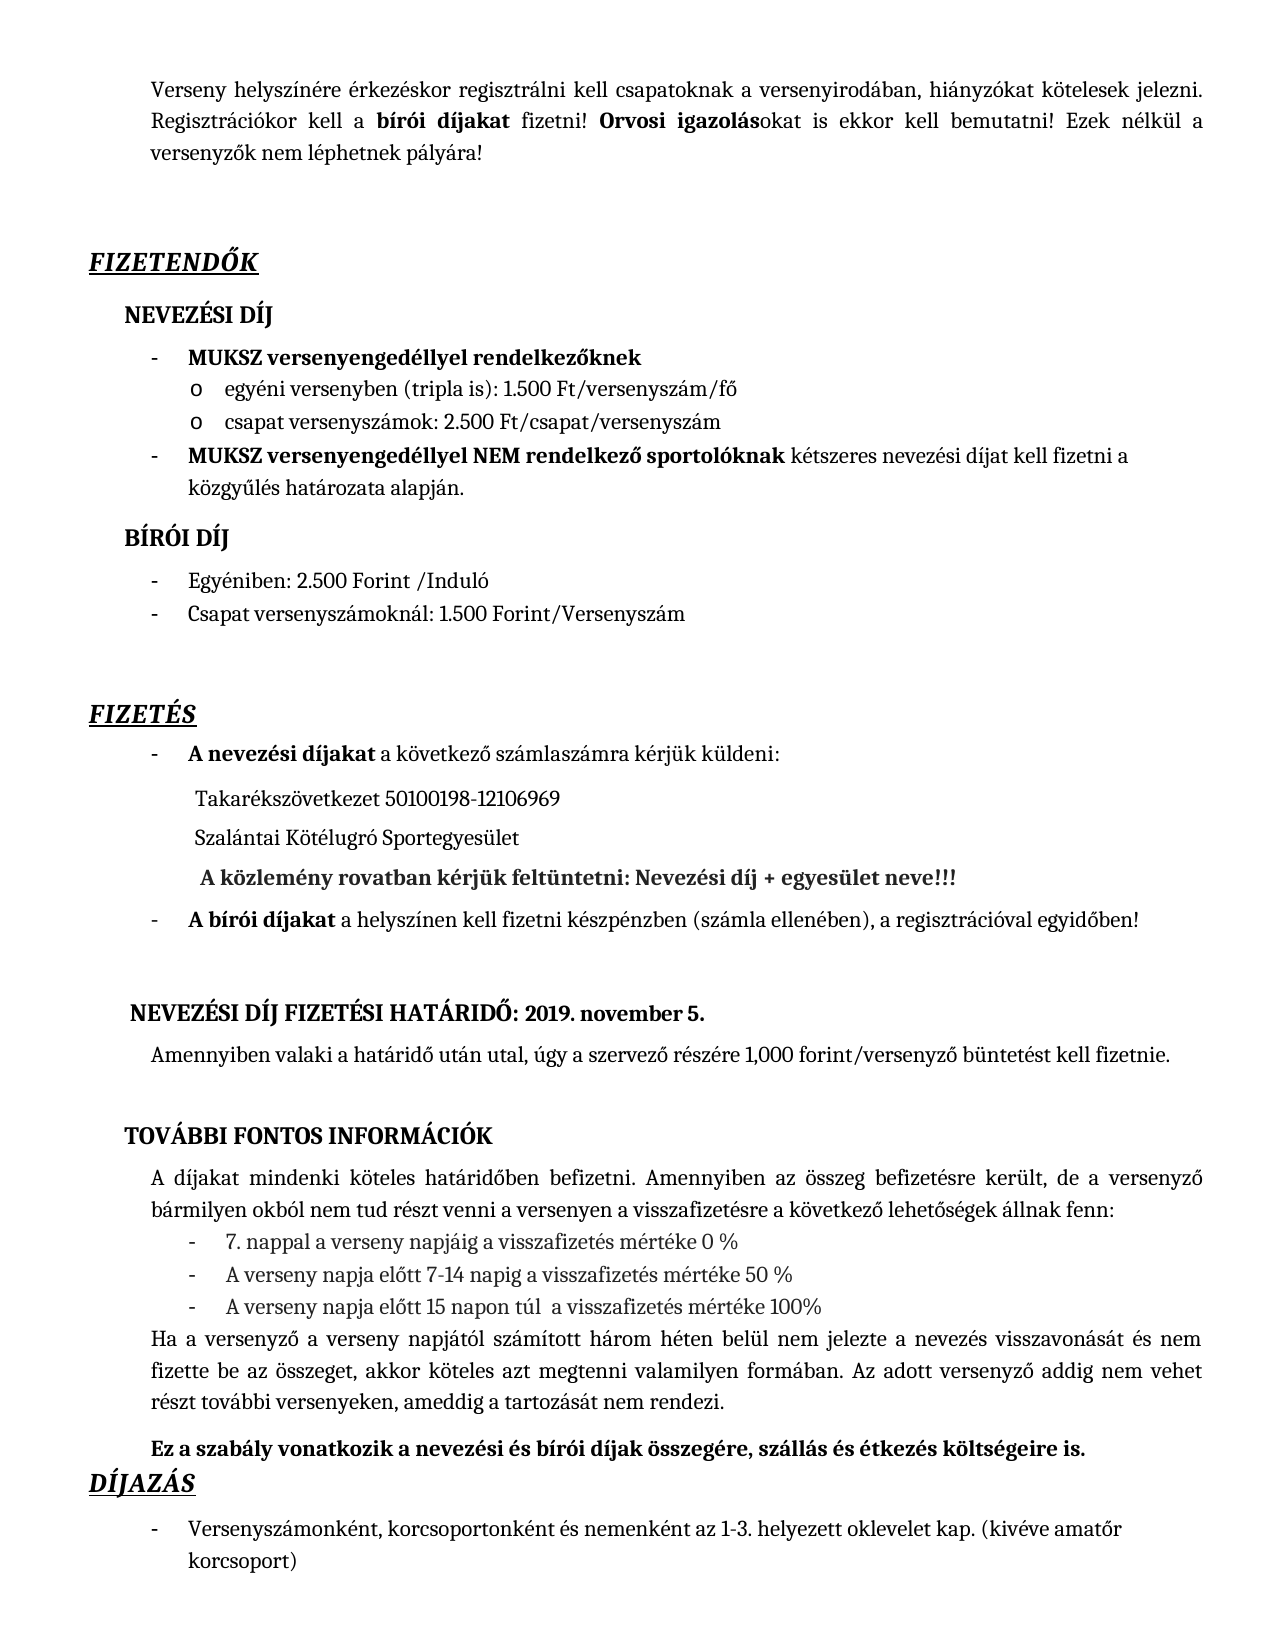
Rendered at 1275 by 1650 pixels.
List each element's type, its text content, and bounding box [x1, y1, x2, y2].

list A bírói díjakat a helyszínen kell fizetni készpénzben (számla ellenében), a regisztrációval egyidőben! [151, 906, 1204, 933]
text NEVEZÉSI DÍJ FIZETÉSI HATÁRIDŐ: 2019. november 5. [124, 999, 1198, 1028]
text Szalántai Kötélugró Sportegyesület A közlemény rovatban kérjük feltüntetni: Nevezési díj + egyesület neve!!! [195, 825, 1204, 891]
text DÍJAZÁS [88, 1468, 1204, 1499]
list Versenyszámonként, korcsoportonként és nemenként az 1-3. helyezett oklevelet kap. (kivéve amatőr korcsoport) [151, 1515, 1204, 1574]
list Egyéniben: 2.500 Forint /Induló [151, 567, 1204, 594]
list 7. nappal a verseny napjáig a visszafizetés mértéke 0 % [188, 1228, 1204, 1255]
list A verseny napja előtt 15 napon túl a visszafizetés mértéke 100% [188, 1293, 1204, 1320]
text TOVÁBBI FONTOS INFORMÁCIÓK [124, 1122, 1198, 1151]
text Verseny helyszínére érkezéskor regisztrálni kell csapatoknak a versenyirodában, hiányzókat kötelesek jelezni. Regisztrációkor kell a bírói díjakat fizetni! Orvosi igazolásokat is ekkor kell bemutatni! Ezek nélkül a versenyzők nem léphetnek pályára! [151, 77, 1204, 166]
list egyéni versenyben (tripla is): 1.500 Ft/versenyszám/fő [189, 376, 1204, 404]
list Csapat versenyszámoknál: 1.500 Forint/Versenyszám [151, 600, 1204, 627]
text FIZETÉS [88, 699, 1198, 730]
text Ha a versenyző a verseny napjától számított három héten belül nem jelezte a nevezés visszavonását és nem fizette be az összeget, akkor köteles azt megtenni valamilyen formában. Az adott versenyző addig nem vehet részt további versenyeken, ameddig a tartozását nem rendezi. [151, 1326, 1204, 1415]
text FIZETENDŐK [88, 247, 1204, 278]
text A díjakat mindenki köteles határidőben befizetni. Amennyiben az összeg befizetésre került, de a versenyző bármilyen okból nem tud részt venni a versenyen a visszafizetésre a következő lehetőségek állnak fenn: [151, 1165, 1204, 1223]
text NEVEZÉSI DÍJ [124, 301, 1204, 329]
list MUKSZ versenyengedéllyel NEM rendelkező sportolóknak kétszeres nevezési díjat kell fizetni a közgyűlés határozata alapján. [151, 442, 1204, 501]
list MUKSZ versenyengedéllyel rendelkezőknek [151, 344, 1204, 371]
list A nevezési díjakat a következő számlaszámra kérjük küldeni: [151, 740, 1204, 768]
text BÍRÓI DÍJ [124, 524, 1204, 553]
text Amennyiben valaki a határidő után utal, úgy a szervező részére 1,000 forint/versenyző büntetést kell fizetnie. [151, 1042, 1198, 1069]
list A verseny napja előtt 7-14 napig a visszafizetés mértéke 50 % [188, 1261, 1204, 1288]
text Ez a szabály vonatkozik a nevezési és bírói díjak összegére, szállás és étkezés költségeire is. [151, 1435, 1204, 1462]
list csapat versenyszámok: 2.500 Ft/csapat/versenyszám [189, 409, 1204, 437]
text Takarékszövetkezet 50100198-12106969 [195, 786, 1204, 812]
